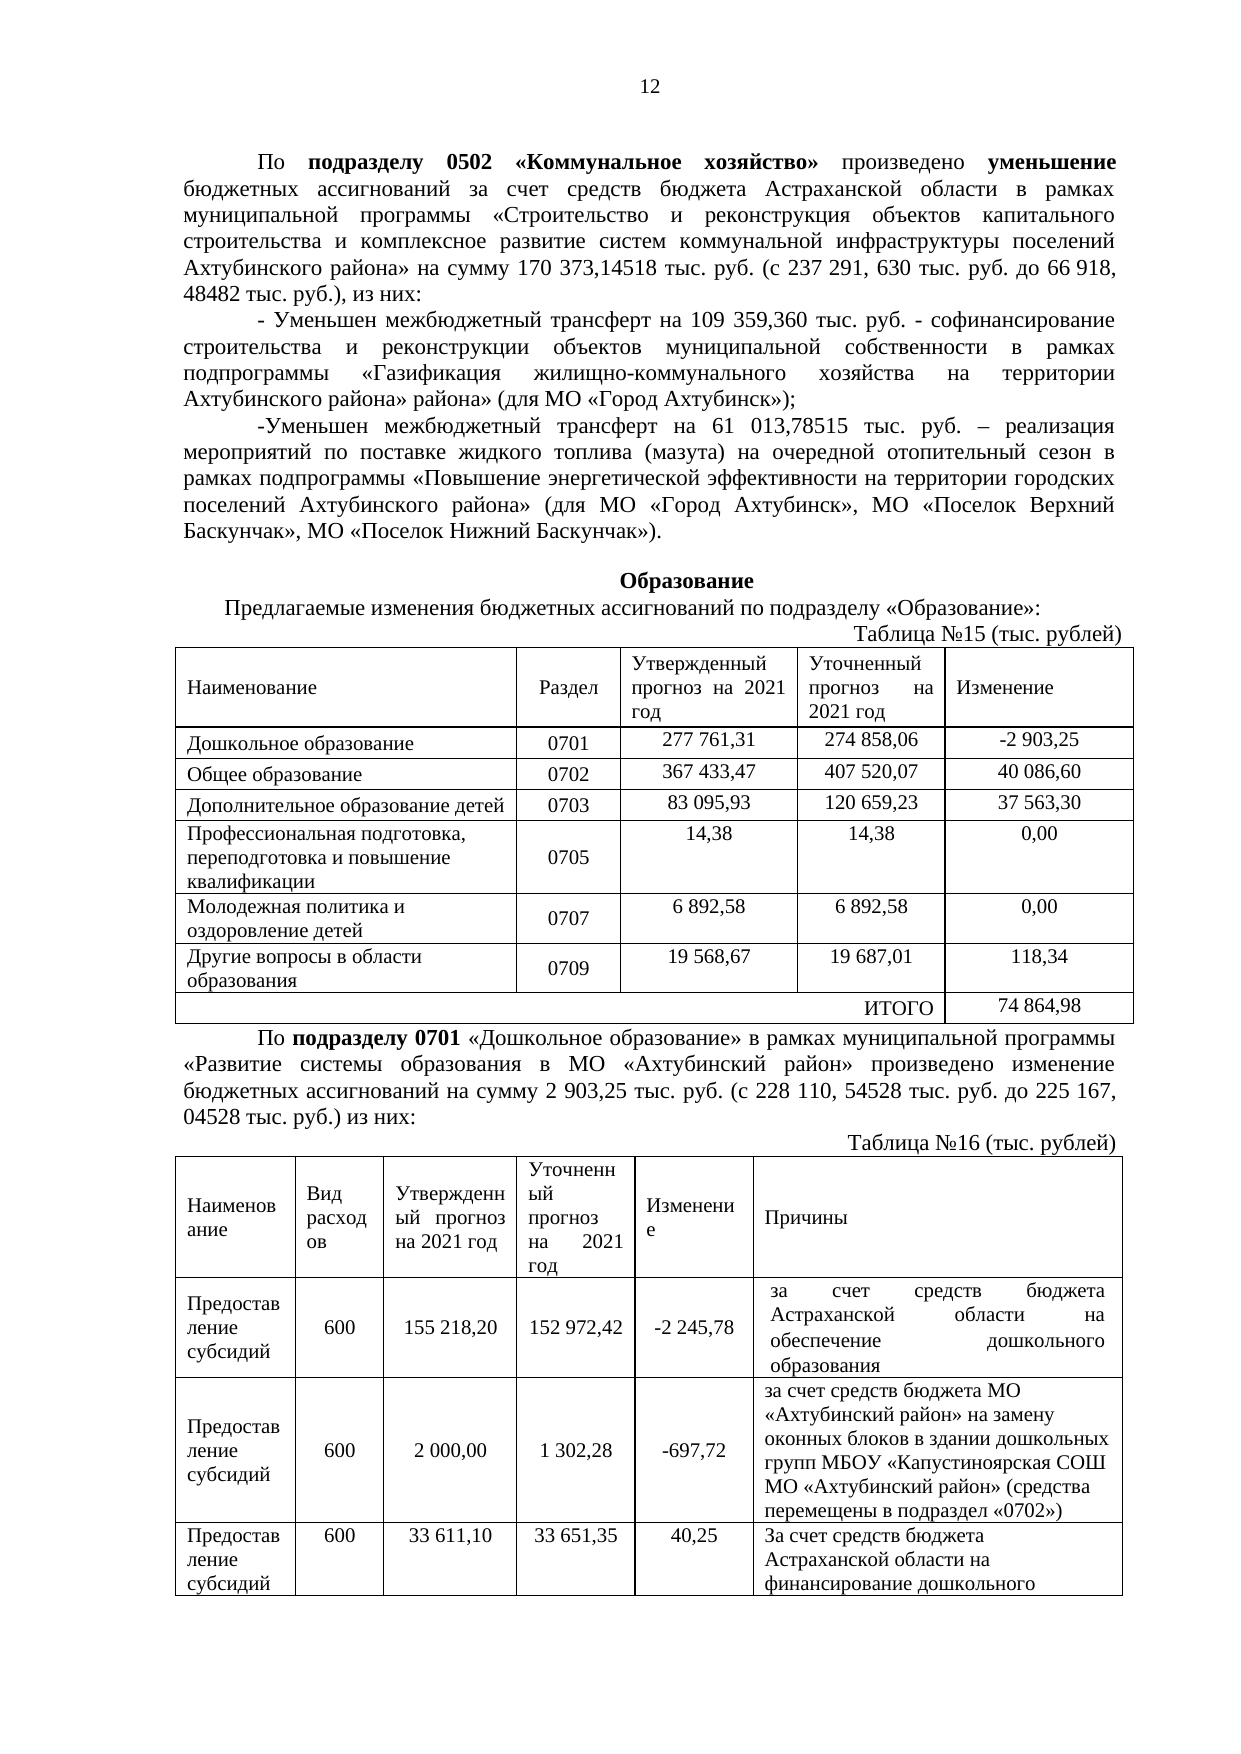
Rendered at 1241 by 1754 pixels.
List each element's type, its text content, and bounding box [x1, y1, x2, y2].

table_cell Другие вопросы в области образования [176, 944, 516, 992]
table_cell 14,38 [798, 821, 944, 893]
table_cell Молодежная политика и оздоровление детей [176, 894, 516, 942]
table_cell 2 000,00 [384, 1378, 516, 1522]
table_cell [176, 1523, 295, 1595]
table_cell 152 972,42 [517, 1278, 634, 1377]
table_cell ИТОГО [176, 993, 944, 1023]
table_cell -2 245,78 [636, 1278, 753, 1377]
table_cell 1 302,28 [517, 1378, 634, 1522]
table_cell 19 568,67 [621, 944, 797, 992]
table_header Вид расходов [296, 1157, 383, 1277]
table_cell Дополнительное образование детей [176, 790, 516, 820]
table_cell 0702 [517, 759, 620, 789]
table_header Причины [754, 1157, 1122, 1277]
table_header Изменение [636, 1157, 753, 1277]
table_cell 0,00 [946, 894, 1133, 942]
table_cell Профессиональная подготовка, переподготовка и повышение квалификации [176, 821, 516, 893]
text По подразделу 0502 «Коммунальное хозяйство» произведено уменьшение бюджетных ассигнований за счет средств бюджета Астраханской области в рамках муниципальной программы «Строительство и реконструкция объектов капитального строительства и комплексное развитие систем коммунальной инфраструктуры поселений Ахтубинского района» на сумму 170 373,14518 тыс. руб. (с 237 291, 630 тыс. руб. до 66 918, 48482 тыс. руб.), из них: [183, 148, 1116, 306]
table_cell 0703 [517, 790, 620, 820]
text Таблица №16 (тыс. рублей) [183, 1129, 1116, 1156]
table_header Изменение [946, 648, 1133, 726]
list Предлагаемые изменения бюджетных ассигнований по подразделу «Образование»: [224, 594, 1122, 620]
text - Уменьшен межбюджетный трансферт на 109 359,360 тыс. руб. - софинансирование строительства и реконструкции объектов муниципальной собственности в рамках подпрограммы «Газификация жилищно-коммунального хозяйства на территории Ахтубинского района» района» (для МО «Город Ахтубинск»); [183, 306, 1116, 412]
text По подразделу 0701 «Дошкольное образование» в рамках муниципальной программы «Развитие системы образования в МО «Ахтубинский район» произведено изменение бюджетных ассигнований на сумму 2 903,25 тыс. руб. (с 228 110, 54528 тыс. руб. до 225 167, 04528 тыс. руб.) из них: [183, 1024, 1116, 1129]
table_cell Предоставление субсидий [176, 1378, 295, 1522]
table_cell 367 433,47 [621, 759, 797, 789]
table_header Уточненный прогноз на 2021 год [798, 648, 944, 726]
text -Уменьшен межбюджетный трансферт на 61 013,78515 тыс. руб. – реализация мероприятий по поставке жидкого топлива (мазута) на очередной отопительный сезон в рамках подпрограммы «Повышение энергетической эффективности на территории городских поселений Ахтубинского района» (для МО «Город Ахтубинск», МО «Поселок Верхний Баскунчак», МО «Поселок Нижний Баскунчак»). [183, 412, 1116, 543]
table_cell 33 651,35 [517, 1523, 634, 1595]
table_header Наименование [176, 1157, 295, 1277]
table_cell Предоставление субсидий [176, 1278, 295, 1377]
table_cell -2 903,25 [946, 728, 1133, 758]
table_header Утвержденный прогноз на 2021 год [384, 1157, 516, 1277]
table_cell 277 761,31 [621, 728, 797, 758]
table_cell 6 892,58 [621, 894, 797, 942]
table_cell 600 [296, 1523, 383, 1595]
table_cell 40,25 [636, 1523, 753, 1595]
table_cell -697,72 [636, 1378, 753, 1522]
table_cell 19 687,01 [798, 944, 944, 992]
table_cell 40 086,60 [946, 759, 1133, 789]
table_cell 37 563,30 [946, 790, 1133, 820]
table_cell Общее образование [176, 759, 516, 789]
table_cell 120 659,23 [798, 790, 944, 820]
table_cell 0707 [517, 894, 620, 942]
table_cell 74 864,98 [946, 993, 1133, 1023]
table_cell 0,00 [946, 821, 1133, 893]
table_cell 0705 [517, 821, 620, 893]
table_cell 14,38 [621, 821, 797, 893]
table_cell 274 858,06 [798, 728, 944, 758]
table_header Уточненный прогноз на 2021 год [517, 1157, 634, 1277]
table_cell 155 218,20 [384, 1278, 516, 1377]
table_cell 33 611,10 [384, 1523, 516, 1595]
table_cell 600 [296, 1278, 383, 1377]
table_cell 0709 [517, 944, 620, 992]
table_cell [754, 1523, 1122, 1595]
text Образование [183, 568, 1116, 594]
table_cell 83 095,93 [621, 790, 797, 820]
table_cell за счет средств бюджета МО «Ахтубинский район» на замену оконных блоков в здании дошкольных групп МБОУ «Капустиноярская СОШ МО «Ахтубинский район» (средства перемещены в подраздел «0702») [754, 1378, 1122, 1522]
table_cell 407 520,07 [798, 759, 944, 789]
table_cell 0701 [517, 728, 620, 758]
table_header Утвержденный прогноз на 2021 год [621, 648, 797, 726]
table_cell 6 892,58 [798, 894, 944, 942]
table_header Раздел [517, 648, 620, 726]
table_cell Дошкольное образование [176, 728, 516, 758]
table_cell 600 [296, 1378, 383, 1522]
table_cell за счет средств бюджета Астраханской области на обеспечение дошкольного образования [754, 1278, 1122, 1377]
table_cell 118,34 [946, 944, 1133, 992]
table_header Наименование [176, 648, 516, 726]
list Таблица №15 (тыс. рублей) [224, 620, 1122, 647]
